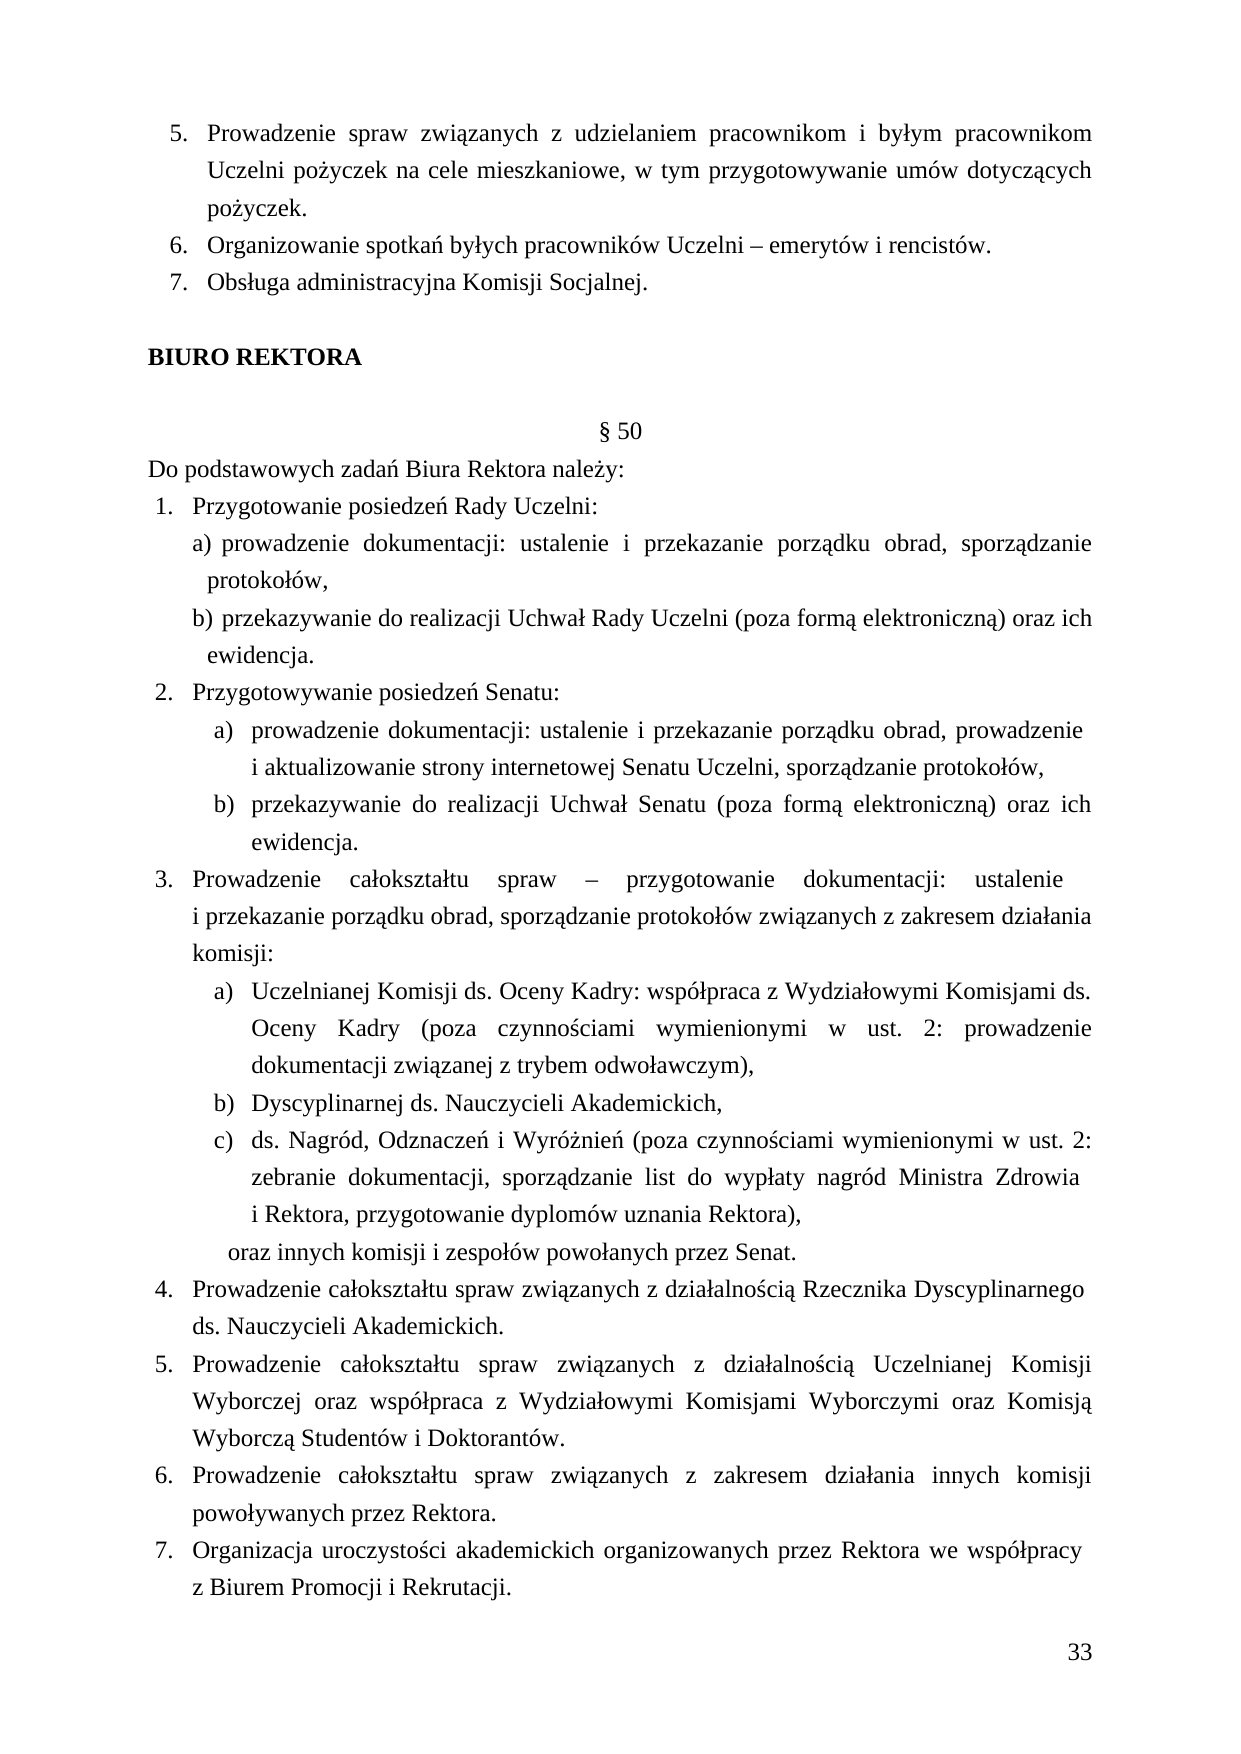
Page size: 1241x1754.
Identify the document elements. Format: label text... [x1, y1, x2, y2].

list Prowadzenie całokształtu spraw – przygotowanie dokumentacji: ustalenie i przekazanie porządku obrad, sporządzanie protokołów związanych z zakresem działania komisji: [154, 864, 1092, 967]
list Organizacja uroczystości akademickich organizowanych przez Rektora we współpracy z Biurem Promocji i Rekrutacji. [154, 1535, 1092, 1601]
list Dyscyplinarnej ds. Nauczycieli Akademickich, [214, 1088, 1092, 1116]
text oraz innych komisji i zespołów powołanych przez Senat. [148, 1237, 1092, 1266]
list Przygotowanie posiedzeń Rady Uczelni: [154, 491, 1092, 520]
subtitle BIURO REKTORA [148, 342, 1092, 371]
list Prowadzenie całokształtu spraw związanych z zakresem działania innych komisji powoływanych przez Rektora. [154, 1461, 1092, 1527]
list Prowadzenie całokształtu spraw związanych z działalnością Rzecznika Dyscyplinarnego ds. Nauczycieli Akademickich. [154, 1274, 1092, 1340]
list Prowadzenie całokształtu spraw związanych z działalnością Uczelnianej Komisji Wyborczej oraz współpraca z Wydziałowymi Komisjami Wyborczymi oraz Komisją Wyborczą Studentów i Doktorantów. [154, 1349, 1092, 1452]
list Prowadzenie spraw związanych z udzielaniem pracownikom i byłym pracownikom Uczelni pożyczek na cele mieszkaniowe, w tym przygotowywanie umów dotyczących pożyczek. [169, 118, 1092, 221]
list Obsługa administracyjna Komisji Socjalnej. [169, 267, 1092, 296]
text Do podstawowych zadań Biura Rektora należy: [148, 454, 1092, 482]
list Przygotowywanie posiedzeń Senatu: [154, 677, 1092, 706]
text a) prowadzenie dokumentacji: ustalenie i przekazanie porządku obrad, sporządzanie protokołów, [192, 528, 1092, 594]
list ds. Nagród, Odznaczeń i Wyróżnień (poza czynnościami wymienionymi w ust. 2: zebranie dokumentacji, sporządzanie list do wypłaty nagród Ministra Zdrowia i Rektora, przygotowanie dyplomów uznania Rektora), [214, 1125, 1092, 1228]
list Organizowanie spotkań byłych pracowników Uczelni – emerytów i rencistów. [169, 230, 1092, 259]
text § 50 [148, 416, 1092, 445]
list przekazywanie do realizacji Uchwał Senatu (poza formą elektroniczną) oraz ich ewidencja. [214, 789, 1092, 855]
text b) przekazywanie do realizacji Uchwał Rady Uczelni (poza formą elektroniczną) oraz ich ewidencja. [192, 603, 1092, 669]
list prowadzenie dokumentacji: ustalenie i przekazanie porządku obrad, prowadzenie i aktualizowanie strony internetowej Senatu Uczelni, sporządzanie protokołów, [214, 715, 1092, 781]
list Uczelnianej Komisji ds. Oceny Kadry: współpraca z Wydziałowymi Komisjami ds. Oceny Kadry (poza czynnościami wymienionymi w ust. 2: prowadzenie dokumentacji związanej z trybem odwoławczym), [214, 976, 1092, 1079]
